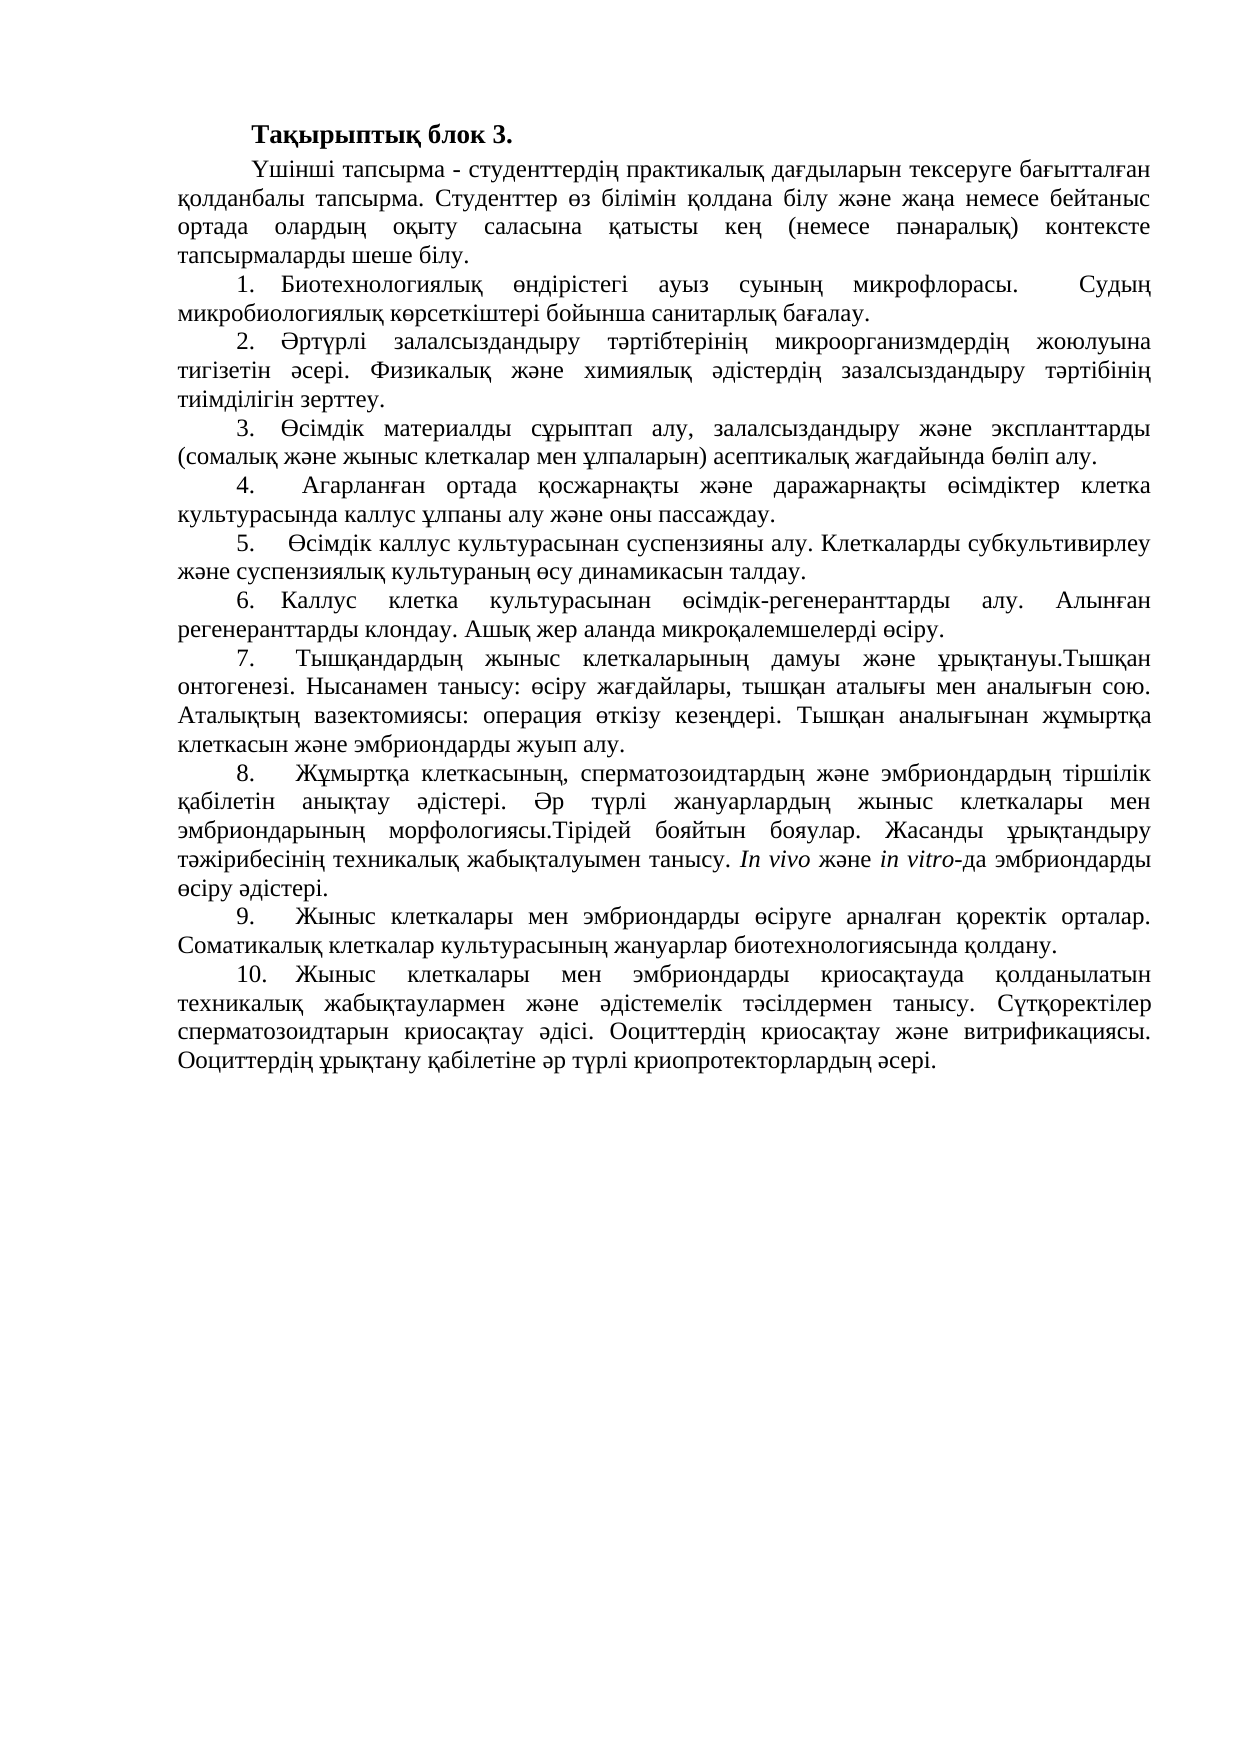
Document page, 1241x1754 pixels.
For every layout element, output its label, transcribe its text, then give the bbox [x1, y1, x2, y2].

list Жыныс клеткалары мен эмбриондарды өсіруге арналған қоректік орталар. Соматикалық клеткалар культурасының жануарлар биотехнологиясында қолдану. [177, 901, 1152, 959]
list Жыныс клеткалары мен эмбриондарды криосақтауда қолданылатын техникалық жабықтаулармен және әдістемелік тәсілдермен танысу. Сүтқоректілер сперматозоидтарын криосақтау әдісі. Ооциттердің криосақтау және витрификациясы. Ооциттердің ұрықтану қабілетіне әр түрлі криопротекторлардың әсері. [177, 959, 1152, 1074]
list Өсімдік каллус культурасынан суспензияны алу. Клеткаларды субкультивирлеу және суспензиялық культураның өсу динамикасын талдау. [177, 528, 1152, 585]
list Каллус клетка культурасынан өсімдік-регенеранттарды алу. Алынған регенеранттарды клондау. Ашық жер аланда микроқалемшелерді өсіру. [177, 585, 1152, 643]
list Тышқандардың жыныс клеткаларының дамуы және ұрықтануы.Тышқан онтогенезі. Нысанамен танысу: өсіру жағдайлары, тышқан аталығы мен аналығын сою. Аталықтың вазектомиясы: операция өткізу кезеңдері. Тышқан аналығынан жұмыртқа клеткасын және эмбриондарды жуып алу. [177, 643, 1152, 758]
list Әртүрлі залалсыздандыру тәртібтерінің микроорганизмдердің жоюлуына тигізетін әсері. Физикалық және химиялық әдістердің зазалсыздандыру тәртібінің тиімділігін зерттеу. [177, 326, 1152, 413]
list Өсімдік материалды сұрыптап алу, залалсыздандыру және экспланттарды (сомалық және жыныс клеткалар мен ұлпаларын) асептикалық жағдайында бөліп алу. [177, 413, 1152, 470]
list Жұмыртқа клеткасының, сперматозоидтардың және эмбриондардың тіршілік қабілетін анықтау әдістері. Әр түрлі жануарлардың жыныс клеткалары мен эмбриондарының морфологиясы.Тірідей бояйтын бояулар. Жасанды ұрықтандыру тәжірибесінің техникалық жабықталуымен танысу. In vivo және in vitro-да эмбриондарды өсіру әдістері. [177, 758, 1152, 901]
text Тақырыптық блок 3. [177, 118, 1152, 149]
list Биотехнологиялық өндірістегі ауыз суының микрофлорасы. Судың микробиологиялық көрсеткіштері бойынша санитарлық бағалау. [177, 269, 1152, 326]
list Агарланған ортада қосжарнақты және даражарнақты өсімдіктер клетка культурасында каллус ұлпаны алу және оны пассаждау. [177, 470, 1152, 528]
list Үшінші тапсырма - студенттердің практикалық дағдыларын тексеруге бағытталған қолданбалы тапсырма. Студенттер өз білімін қолдана білу және жаңа немесе бейтаныс ортада олардың оқыту саласына қатысты кең (немесе пәнаралық) контексте тапсырмаларды шеше білу. [177, 154, 1152, 269]
